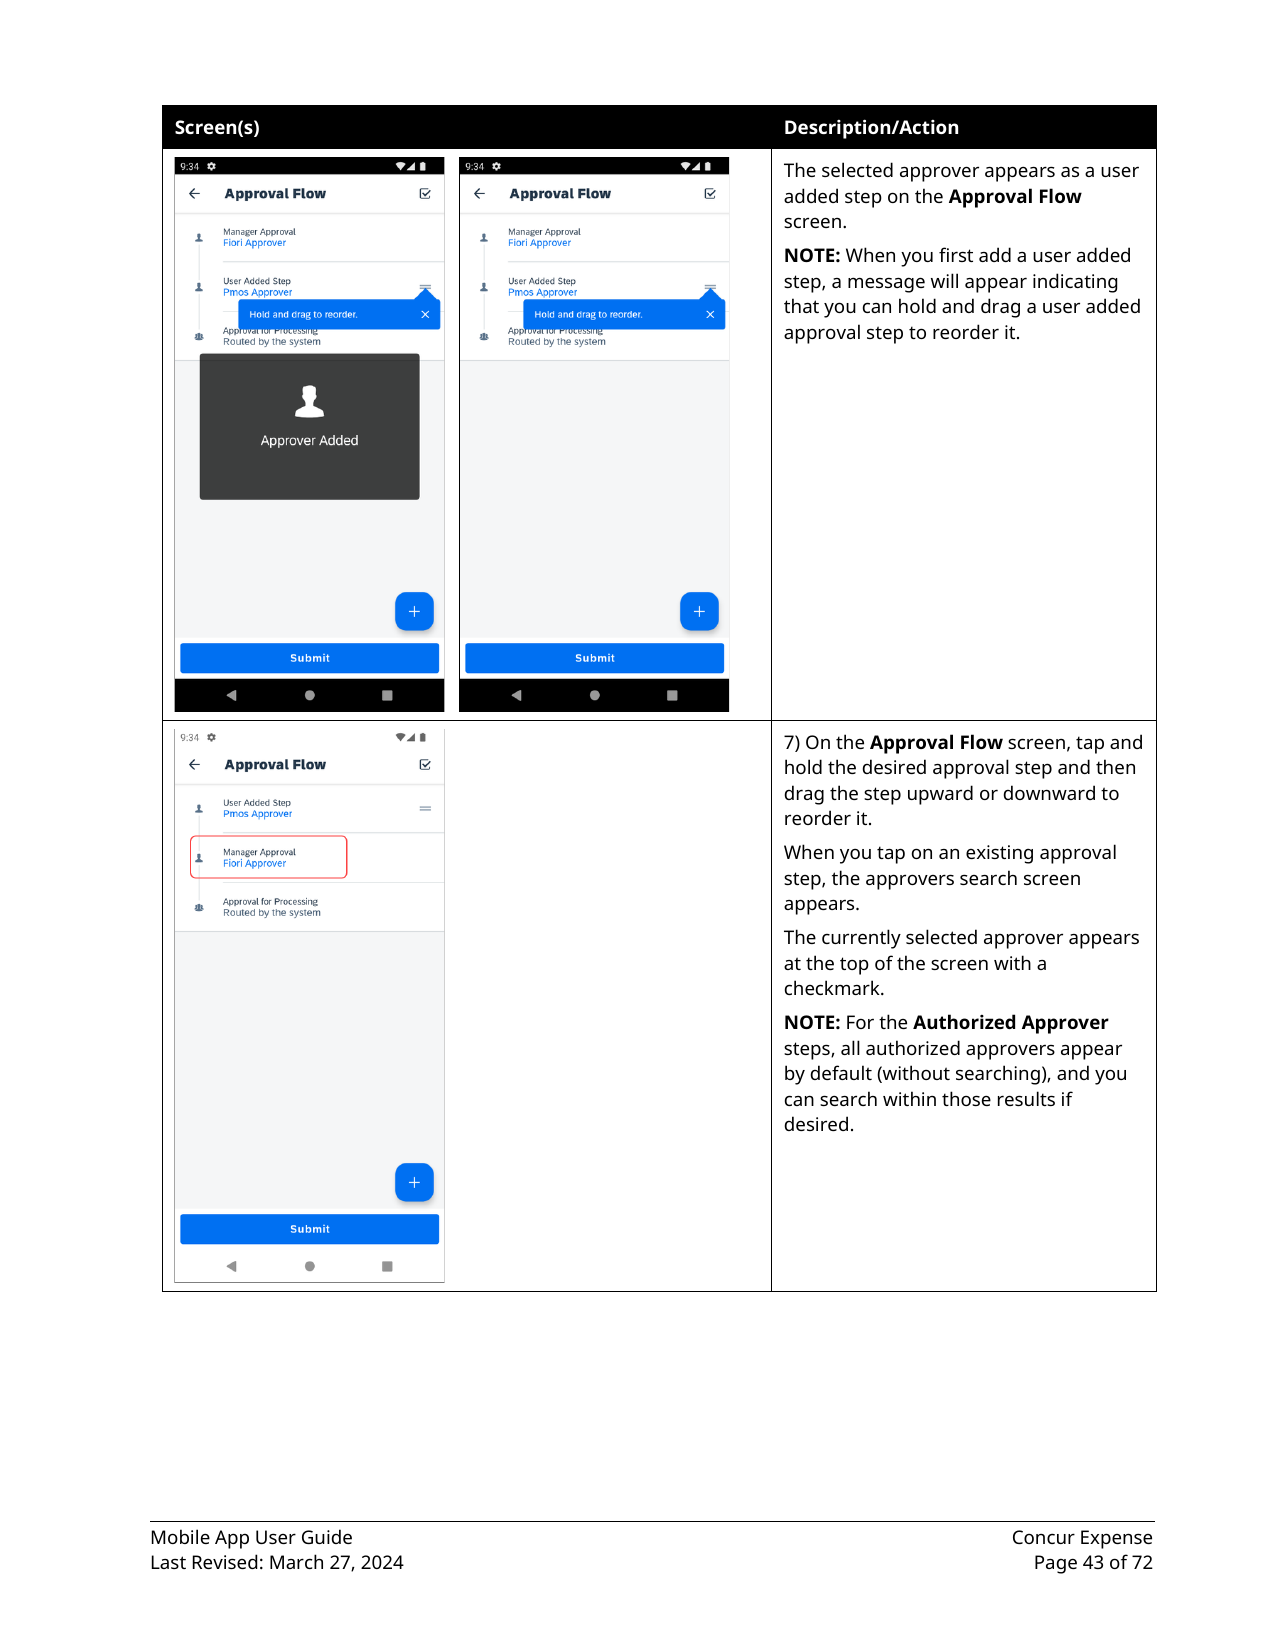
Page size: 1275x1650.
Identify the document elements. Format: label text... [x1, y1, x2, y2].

table_header Screen(s) [163, 106, 771, 148]
table_cell [163, 721, 771, 1291]
table_cell [163, 149, 771, 720]
picture [174, 729, 445, 1283]
table_cell The selected approver appears as a user added step on the Approval Flow screen. NOTE: When you first add a user added step, a message will appear indicating that you can hold and drag a user added approval step to reorder it. [772, 149, 1156, 720]
picture [174, 157, 445, 712]
table_cell 7) On the Approval Flow screen, tap and hold the desired approval step and then drag the step upward or downward to reorder it. When you tap on an existing approval step, the approvers search screen appears. The currently selected approver appears at the top of the screen with a checkmark. NOTE: For the Authorized Approver steps, all authorized approvers appear by default (without searching), and you can search within those results if desired. [772, 721, 1156, 1291]
picture [459, 157, 730, 712]
table_header Description/Action [772, 106, 1156, 148]
